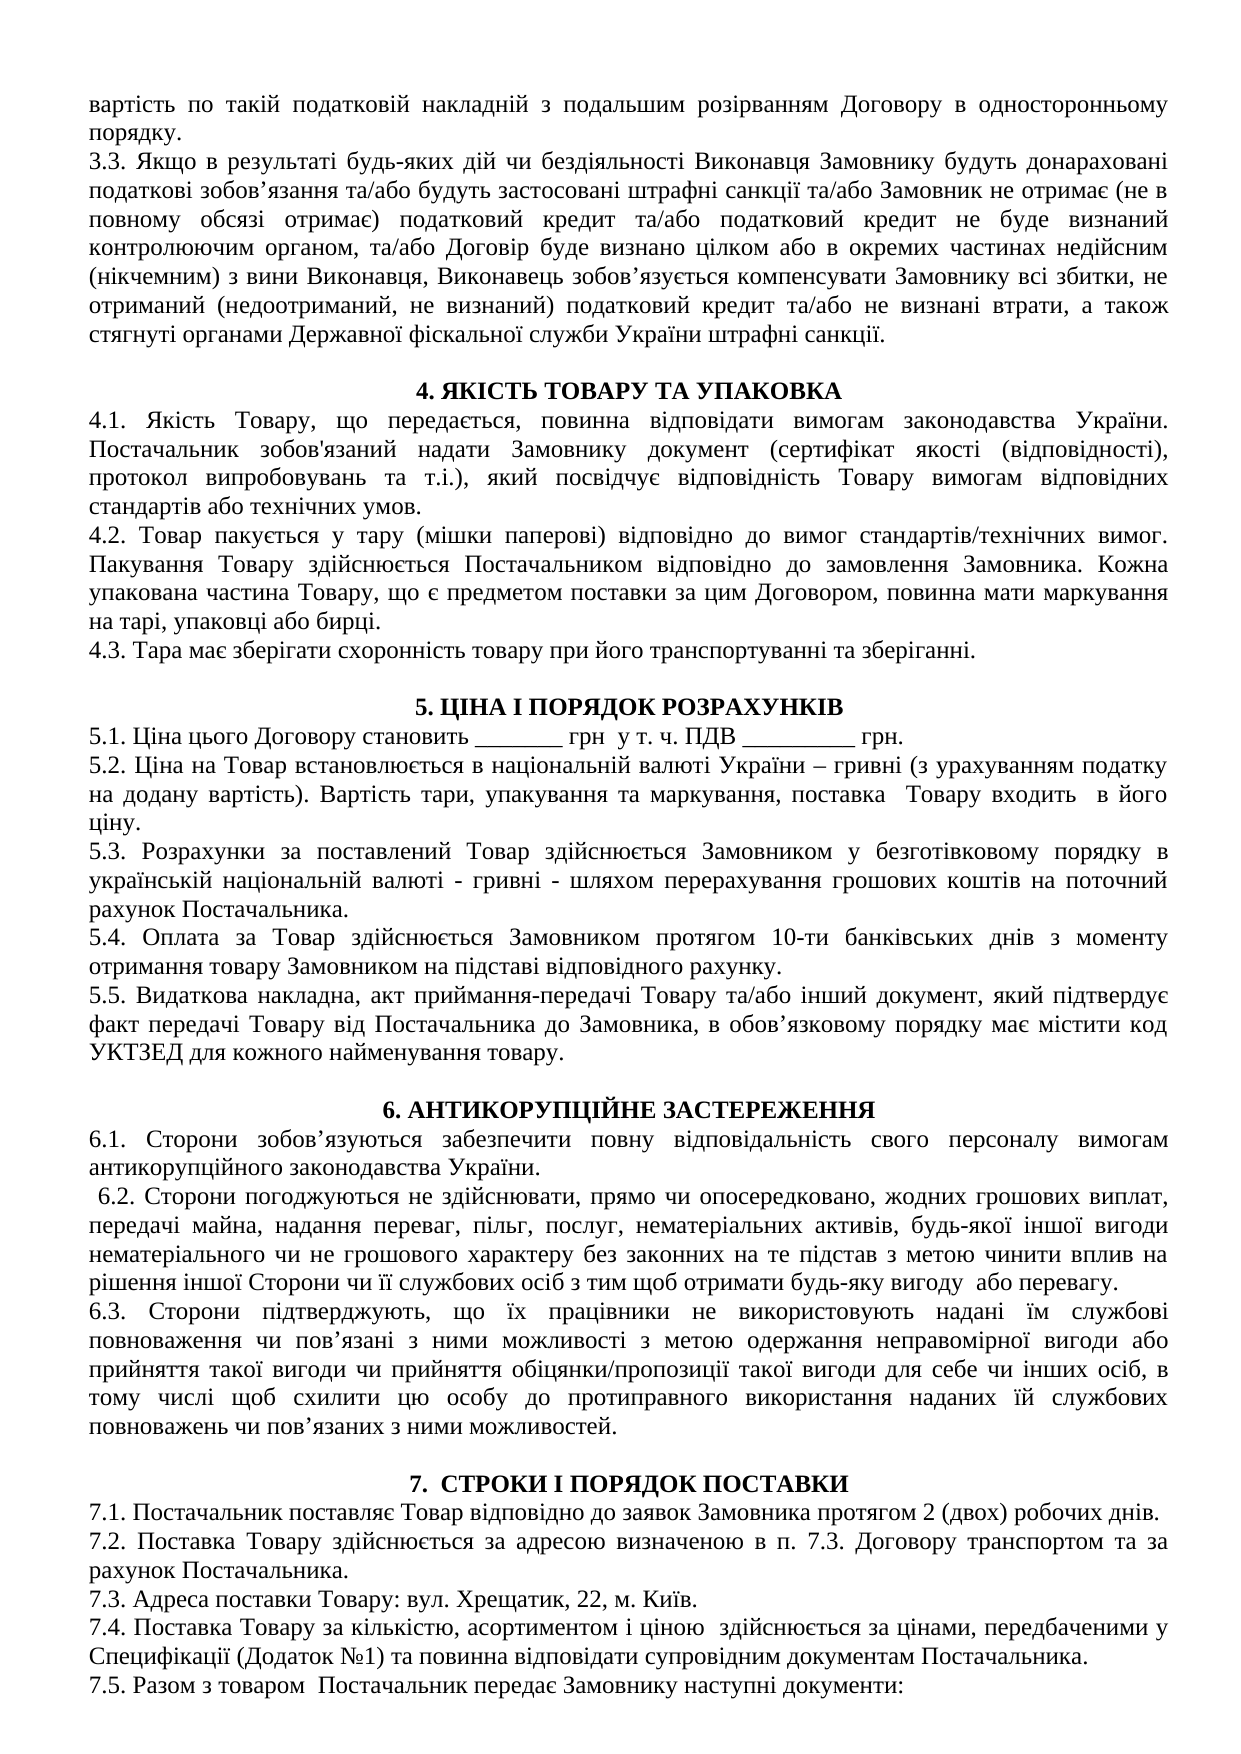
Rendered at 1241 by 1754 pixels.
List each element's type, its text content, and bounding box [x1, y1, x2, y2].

text 4. ЯКІСТЬ ТОВАРУ ТА УПАКОВКА [89, 376, 1169, 405]
text 4.3. Тара має зберігати схоронність товару при його транспортуванні та зберіганні. [89, 635, 1169, 664]
text 5. ЦІНА І ПОРЯДОК РОЗРАХУНКІВ [89, 692, 1169, 721]
text 5.2. Ціна на Товар встановлюється в національній валюті України – гривні (з урахуванням податку на додану вартість). Вартість тари, упакування та маркування, поставка Товару входить в його ціну. [89, 750, 1169, 836]
text 5.1. Ціна цього Договору становить _______ грн у т. ч. ПДВ _________ грн. [89, 721, 1169, 750]
text 7.2. Поставка Товару здійснюється за адресою визначеною в п. 7.3. Договору транспортом та за рахунок Постачальника. [89, 1526, 1169, 1584]
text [89, 89, 1169, 146]
text 6.2. Сторони погоджуються не здійснювати, прямо чи опосередковано, жодних грошових виплат, передачі майна, надання переваг, пільг, послуг, нематеріальних активів, будь-якої іншої вигоди нематеріального чи не грошового характеру без законних на те підстав з метою чинити вплив на рішення іншої Сторони чи її службових осіб з тим щоб отримати будь-яку вигоду або перевагу. [89, 1181, 1169, 1296]
text 4.1. Якість Товару, що передається, повинна відповідати вимогам законодавства України. Постачальник зобов'язаний надати Замовнику документ (сертифікат якості (відповідності), протокол випробовувань та т.і.), який посвідчує відповідність Товару вимогам відповідних стандартів або технічних умов. [89, 405, 1169, 520]
text 6.3. Сторони підтверджують, що їх працівники не використовують надані їм службові повноваження чи пов’язані з ними можливості з метою одержання неправомірної вигоди або прийняття такої вигоди чи прийняття обіцянки/пропозиції такої вигоди для себе чи інших осіб, в тому числі щоб схилити цю особу до протиправного використання наданих їй службових повноважень чи пов’язаних з ними можливостей. [89, 1296, 1169, 1440]
text 5.5. Видаткова накладна, акт приймання-передачі Товару та/або інший документ, який підтвердує факт передачі Товару від Постачальника до Замовника, в обов’язковому порядку має містити код УКТЗЕД для кожного найменування товару. [89, 980, 1169, 1066]
text 7.4. Поставка Товару за кількістю, асортиментом і ціною здійснюється за цінами, передбаченими у Специфікації (Додаток №1) та повинна відповідати супровідним документам Постачальника. [89, 1612, 1169, 1670]
text 5.3. Розрахунки за поставлений Товар здійснюється Замовником у безготівковому порядку в українській національній валюті - гривні - шляхом перерахування грошових коштів на поточний рахунок Постачальника. [89, 836, 1169, 922]
text 5.4. Оплата за Товар здійснюється Замовником протягом 10-ти банківських днів з моменту отримання товару Замовником на підставі відповідного рахунку. [89, 922, 1169, 980]
text 7.1. Постачальник поставляє Товар відповідно до заявок Замовника протягом 2 (двох) робочих днів. [89, 1497, 1169, 1526]
text 6. АНТИКОРУПЦІЙНЕ ЗАСТЕРЕЖЕННЯ [89, 1095, 1169, 1124]
text 7.5. Разом з товаром Постачальник передає Замовнику наступні документи: [89, 1670, 1169, 1699]
text 4.2. Товар пакується у тару (мішки паперові) відповідно до вимог стандартів/технічних вимог. Пакування Товару здійснюється Постачальником відповідно до замовлення Замовника. Кожна упакована частина Товару, що є предметом поставки за цим Договором, повинна мати маркування на тарі, упаковці або бирці. [89, 520, 1169, 635]
text 7. СТРОКИ І ПОРЯДОК ПОСТАВКИ [89, 1469, 1169, 1497]
text 6.1. Сторони зобов’язуються забезпечити повну відповідальність свого персоналу вимогам антикорупційного законодавства України. [89, 1124, 1169, 1181]
text 3.3. Якщо в результаті будь-яких дій чи бездіяльності Виконавця Замовнику будуть донараховані податкові зобов’язання та/або будуть застосовані штрафні санкції та/або Замовник не отримає (не в повному обсязі отримає) податковий кредит та/або податковий кредит не буде визнаний контролюючим органом, та/або Договір буде визнано цілком або в окремих частинах недійсним (нікчемним) з вини Виконавця, Виконавець зобов’язується компенсувати Замовнику всі збитки, не отриманий (недоотриманий, не визнаний) податковий кредит та/або не визнані втрати, а також стягнуті органами Державної фіскальної служби України штрафні санкції. [89, 146, 1169, 347]
text 7.3. Адреса поставки Товару: вул. Хрещатик, 22, м. Київ. [89, 1584, 1169, 1612]
